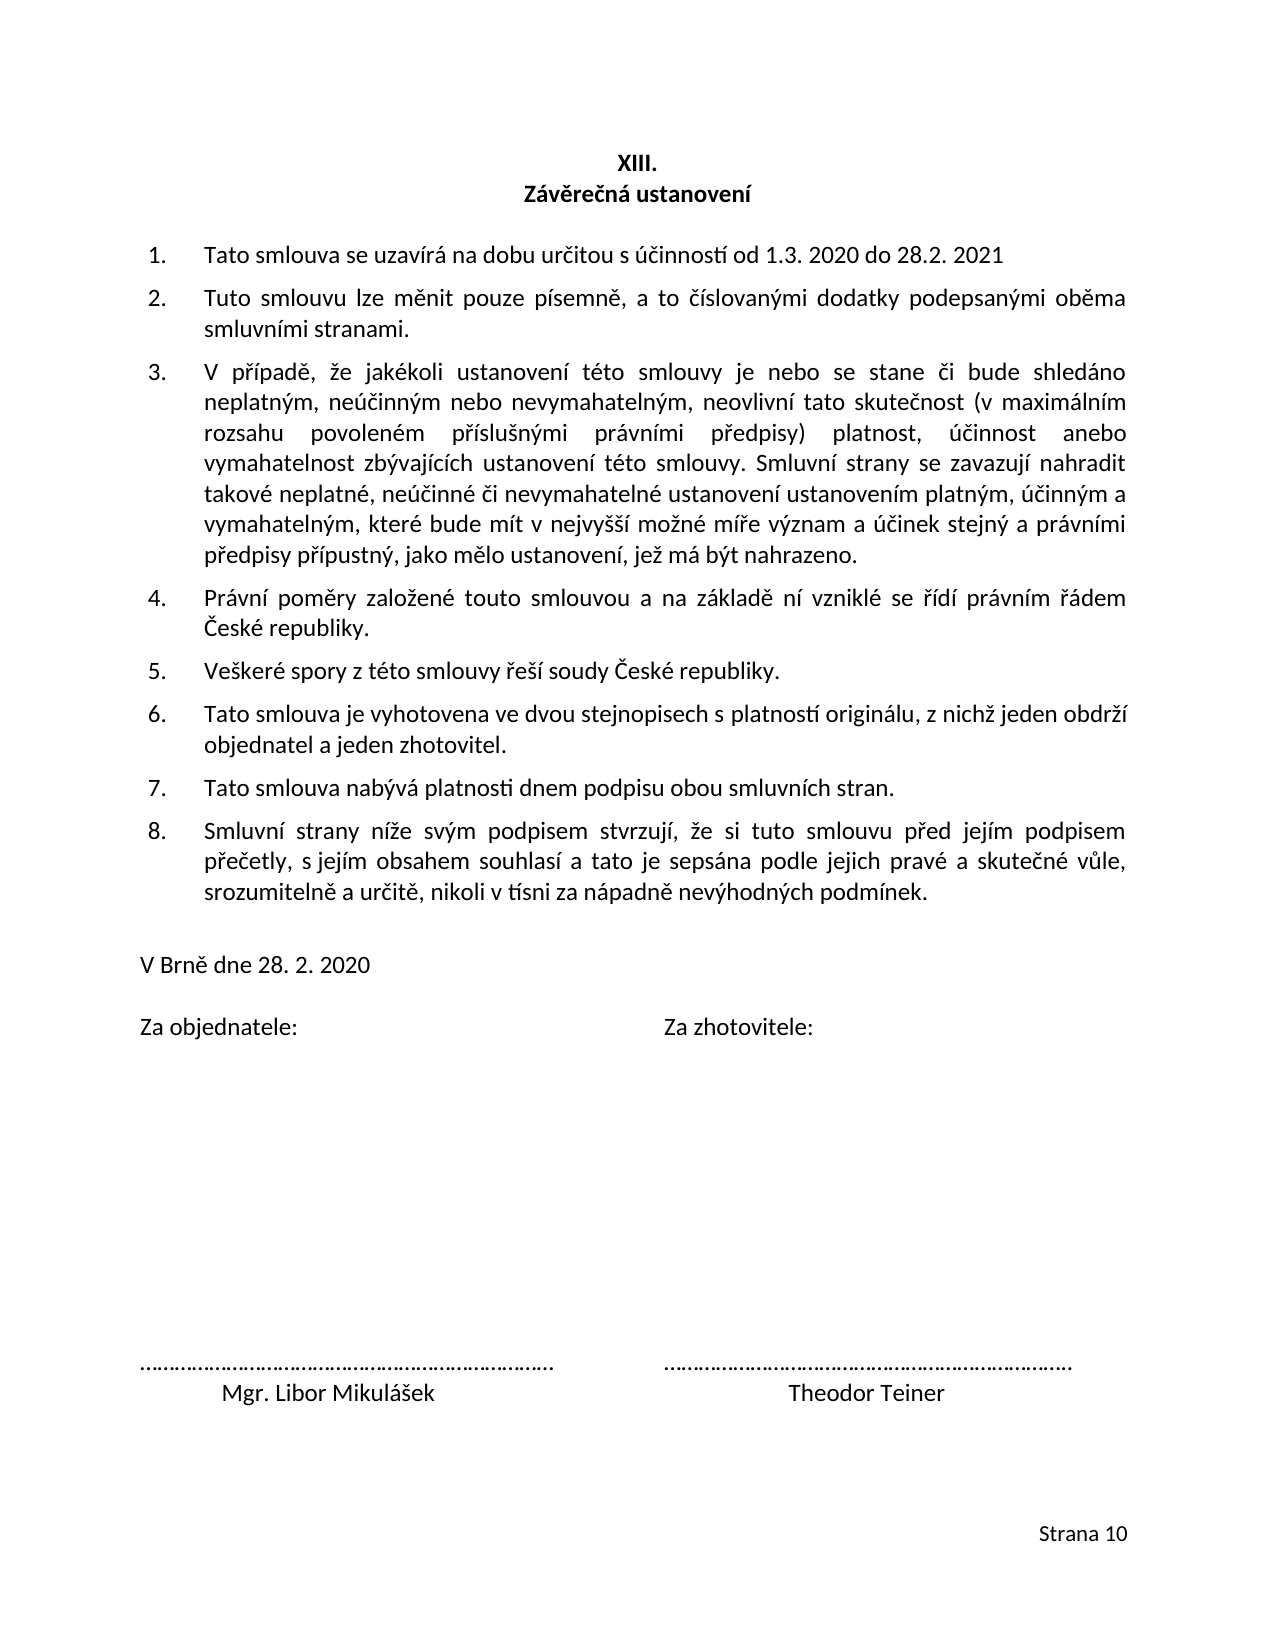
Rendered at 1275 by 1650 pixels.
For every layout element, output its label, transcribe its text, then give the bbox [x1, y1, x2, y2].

text 8. Smluvní strany níže svým podpisem stvrzují, že si tuto smlouvu před jejím podpisem přečetly, s jejím obsahem souhlasí a tato je sepsána podle jejich pravé a skutečné vůle, srozumitelně a určitě, nikoli v tísni za nápadně nevýhodných podmínek. [148, 815, 1127, 907]
text 7. Tato smlouva nabývá platnosti dnem podpisu obou smluvních stran. [148, 772, 1127, 802]
text 5. Veškeré spory z této smlouvy řeší soudy České republiky. [148, 655, 1127, 686]
text Závěrečná ustanovení [148, 178, 1127, 209]
text 1. Tato smlouva se uzavírá na dobu určitou s účinností od 1.3. 2020 do 28.2. 2021 [148, 239, 1127, 270]
text 2. Tuto smlouvu lze měnit pouze písemně, a to číslovanými dodatky podepsanými oběma smluvními stranami. [148, 282, 1127, 343]
text ……………………………………………………………… …………………………………………………………….. Mgr. Libor Mikulášek Theodor Teiner [140, 1346, 1127, 1407]
text 4. Právní poměry založené touto smlouvou a na základě ní vzniklé se řídí právním řádem České republiky. [148, 582, 1127, 643]
text XIII. [148, 148, 1127, 178]
text 6. Tato smlouva je vyhotovena ve dvou stejnopisech s platností originálu, z nichž jeden obdrží objednatel a jeden zhotovitel. [148, 698, 1127, 759]
text V Brně dne 28. 2. 2020 [140, 949, 1127, 980]
text Za objednatele: Za zhotovitele: [140, 1011, 1127, 1041]
text 3. V případě, že jakékoli ustanovení této smlouvy je nebo se stane či bude shledáno neplatným, neúčinným nebo nevymahatelným, neovlivní tato skutečnost (v maximálním rozsahu povoleném příslušnými právními předpisy) platnost, účinnost anebo vymahatelnost zbývajících ustanovení této smlouvy. Smluvní strany se zavazují nahradit takové neplatné, neúčinné či nevymahatelné ustanovení ustanovením platným, účinným a vymahatelným, které bude mít v nejvyšší možné míře význam a účinek stejný a právními předpisy přípustný, jako mělo ustanovení, jež má být nahrazeno. [148, 356, 1127, 569]
